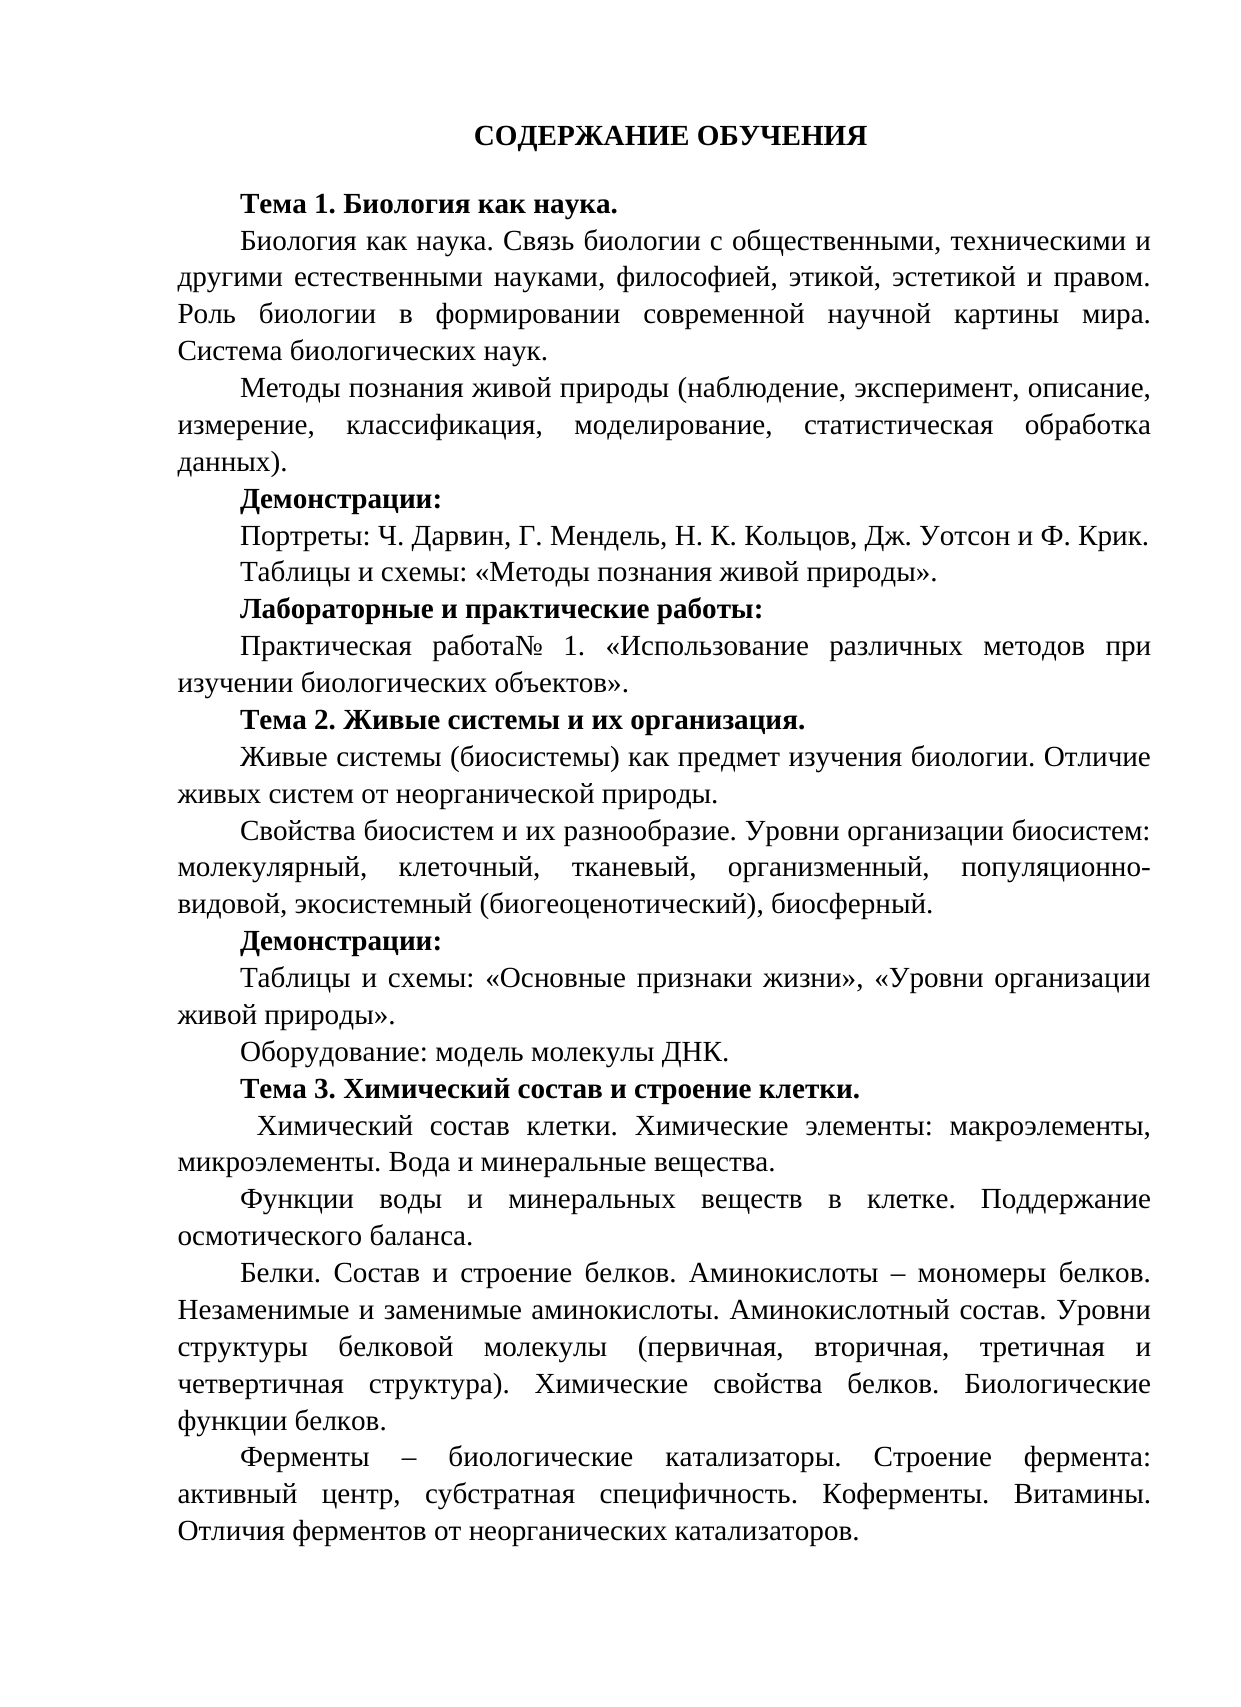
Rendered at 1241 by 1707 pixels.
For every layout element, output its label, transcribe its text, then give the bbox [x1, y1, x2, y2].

text Таблицы и схемы: «Методы познания живой природы». [177, 554, 1152, 588]
text Оборудование: модель молекулы ДНК. [177, 1034, 1152, 1067]
text Демонстрации: [177, 923, 1152, 957]
text Таблицы и схемы: «Основные признаки жизни», «Уровни организации живой природы». [177, 960, 1152, 1031]
text Тема 1. Биология как наука. [177, 186, 1152, 219]
text Лабораторные и практические работы: [177, 591, 1152, 625]
text Методы познания живой природы (наблюдение, эксперимент, описание, измерение, классификация, моделирование, статистическая обработка данных). [177, 370, 1152, 477]
text Функции воды и минеральных веществ в клетке. Поддержание осмотического баланса. [177, 1181, 1152, 1252]
text Демонстрации: [177, 481, 1152, 514]
text Биология как наука. Связь биологии с общественными, техническими и другими естественными науками, философией, этикой, эстетикой и правом. Роль биологии в формировании современной научной картины мира. Система биологических наук. [177, 223, 1152, 367]
text Тема 3. Химический состав и строение клетки. [177, 1071, 1152, 1104]
text СОДЕРЖАНИЕ ОБУЧЕНИЯ [190, 118, 1152, 152]
text Тема 2. Живые системы и их организация. [177, 702, 1152, 736]
text Белки. Состав и строение белков. Аминокислоты – мономеры белков. Незаменимые и заменимые аминокислоты. Аминокислотный состав. Уровни структуры белковой молекулы (первичная, вторичная, третичная и четвертичная структура). Химические свойства белков. Биологические функции белков. [177, 1255, 1152, 1436]
text Химический состав клетки. Химические элементы: макроэлементы, микроэлементы. Вода и минеральные вещества. [177, 1108, 1152, 1178]
text Практическая работа№ 1. «Использование различных методов при изучении биологических объектов». [177, 628, 1152, 699]
text Ферменты – биологические катализаторы. Строение фермента: активный центр, субстратная специфичность. Коферменты. Витамины. Отличия ферментов от неорганических катализаторов. [177, 1439, 1152, 1547]
text Живые системы (биосистемы) как предмет изучения биологии. Отличие живых систем от неорганической природы. [177, 739, 1152, 809]
text Портреты: Ч. Дарвин, Г. Мендель, Н. К. Кольцов, Дж. Уотсон и Ф. Крик. [177, 518, 1152, 551]
text Свойства биосистем и их разнообразие. Уровни организации биосистем: молекулярный, клеточный, тканевый, организменный, популяционно-видовой, экосистемный (биогеоценотический), биосферный. [177, 813, 1152, 920]
